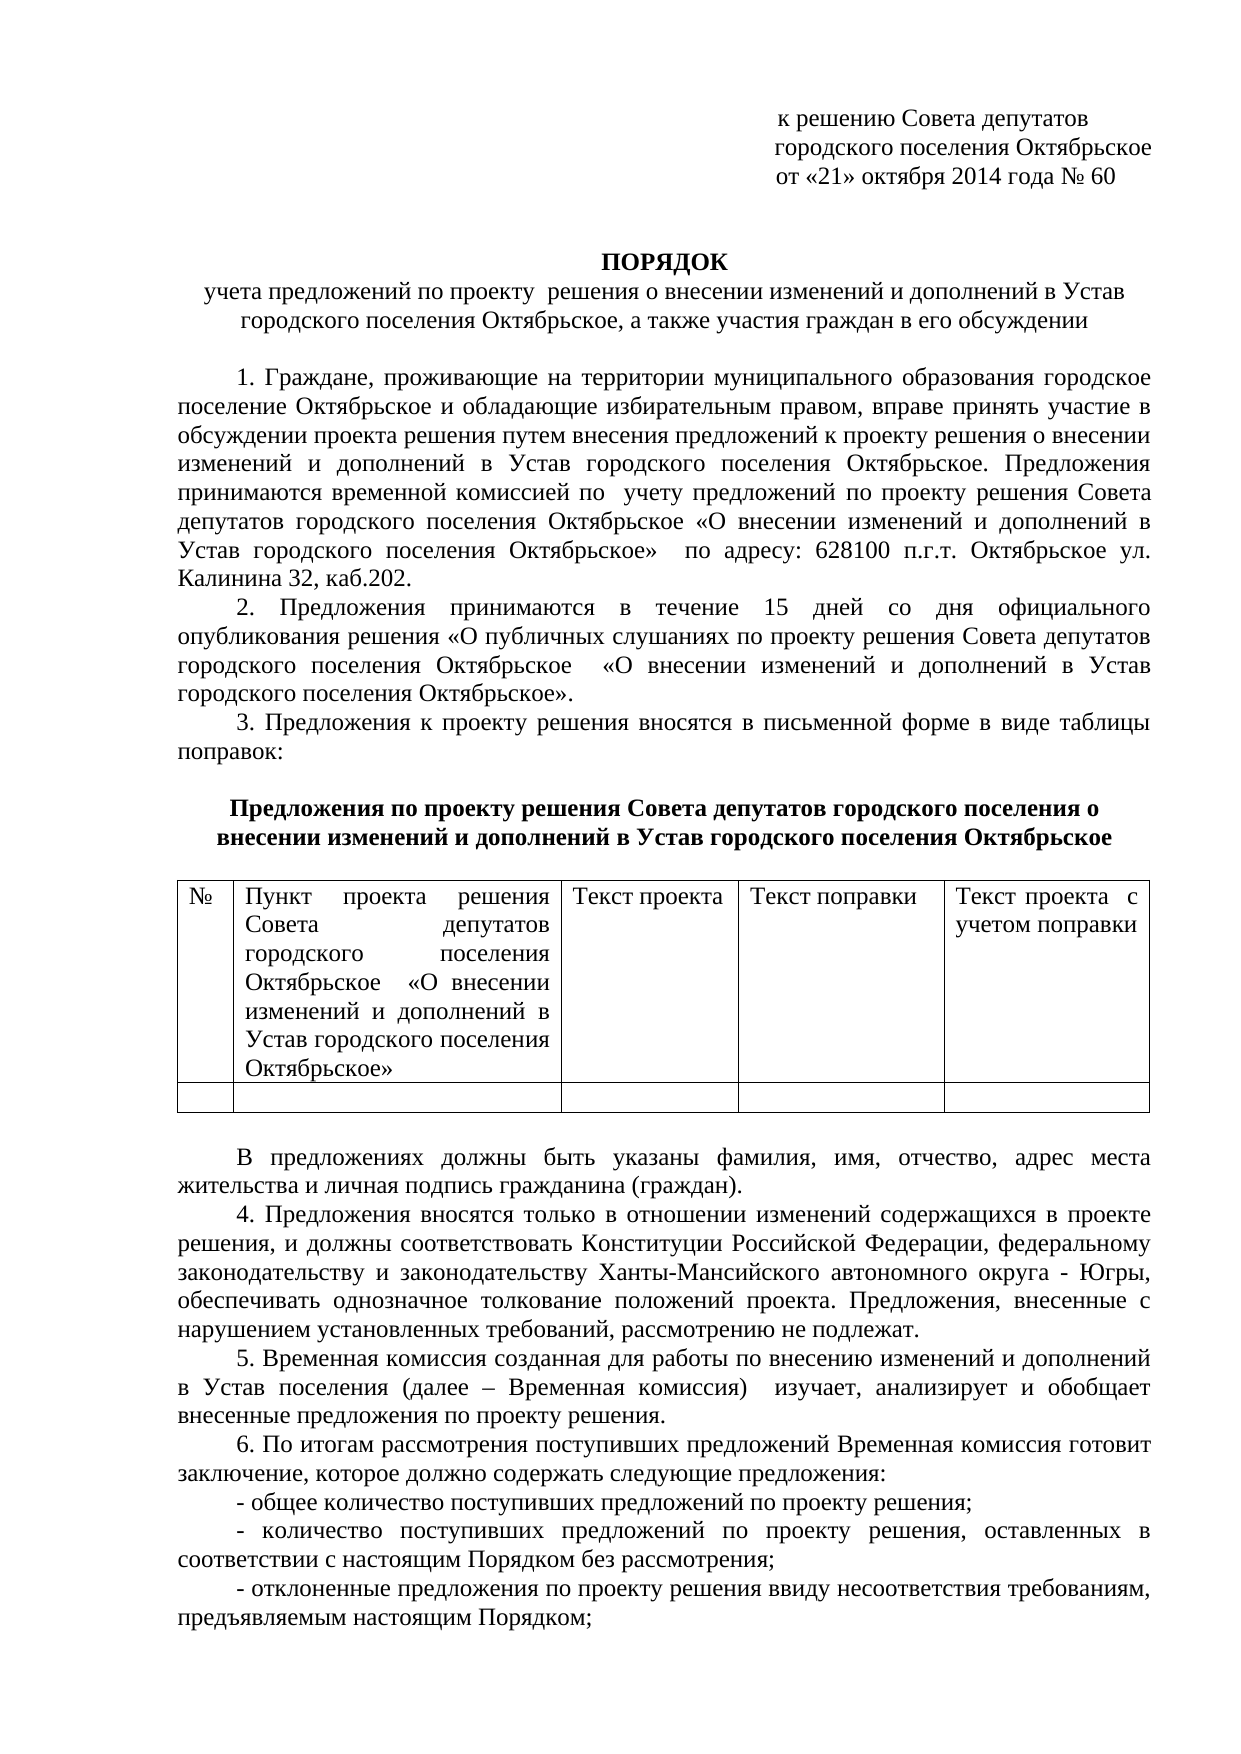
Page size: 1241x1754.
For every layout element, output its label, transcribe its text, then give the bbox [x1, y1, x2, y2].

text - общее количество поступивших предложений по проекту решения; [177, 1487, 1152, 1515]
text городского поселения Октябрьское [177, 132, 1152, 161]
table_cell [562, 1083, 738, 1112]
table_header Текст поправки [739, 881, 944, 1082]
table_header № [178, 881, 233, 1082]
text 1. Граждане, проживающие на территории муниципального образования городское поселение Октябрьское и обладающие избирательным правом, вправе принять участие в обсуждении проекта решения путем внесения предложений к проекту решения о внесении изменений и дополнений в Устав городского поселения Октябрьское. Предложения принимаются временной комиссией по учету предложений по проекту решения Совета депутатов городского поселения Октябрьское «О внесении изменений и дополнений в Устав городского поселения Октябрьское» по адресу: 628100 п.г.т. Октябрьское ул. Калинина 32, каб.202. [177, 362, 1152, 592]
text В предложениях должны быть указаны фамилия, имя, отчество, адрес места жительства и личная подпись гражданина (граждан). [177, 1142, 1152, 1199]
text от «21» октября 2014 года № 60 [177, 161, 1152, 190]
table_header Текст проекта [562, 881, 738, 1082]
table_header Текст проекта с учетом поправки [945, 881, 1149, 1082]
text 3. Предложения к проекту решения вносятся в письменной форме в виде таблицы поправок: [177, 707, 1152, 765]
table_cell [178, 1083, 233, 1112]
text 4. Предложения вносятся только в отношении изменений содержащихся в проекте решения, и должны соответствовать Конституции Российской Федерации, федеральному законодательству и законодательству Ханты-Мансийского автономного округа - Югры, обеспечивать однозначное толкование положений проекта. Предложения, внесенные с нарушением установленных требований, рассмотрению не подлежат. [177, 1199, 1152, 1343]
text 5. Временная комиссия созданная для работы по внесению изменений и дополнений в Устав поселения (далее – Временная комиссия) изучает, анализирует и обобщает внесенные предложения по проекту решения. [177, 1343, 1152, 1429]
text - отклоненные предложения по проекту решения ввиду несоответствия требованиям, предъявляемым настоящим Порядком; [177, 1573, 1152, 1630]
table_cell [945, 1083, 1149, 1112]
text ПОРЯДОК [177, 247, 1152, 276]
text 2. Предложения принимаются в течение 15 дней со дня официального опубликования решения «О публичных слушаниях по проекту решения Совета депутатов городского поселения Октябрьское «О внесении изменений и дополнений в Устав городского поселения Октябрьское». [177, 592, 1152, 707]
table_cell [234, 1083, 561, 1112]
text Предложения по проекту решения Совета депутатов городского поселения о внесении изменений и дополнений в Устав городского поселения Октябрьское [177, 793, 1152, 851]
table_cell [739, 1083, 944, 1112]
text к решению Совета депутатов [177, 103, 1152, 132]
text учета предложений по проекту решения о внесении изменений и дополнений в Устав городского поселения Октябрьское, а также участия граждан в его обсуждении [177, 276, 1152, 333]
table_header Пункт проекта решения Совета депутатов городского поселения Октябрьское «О внесении изменений и дополнений в Устав городского поселения Октябрьское» [234, 881, 561, 1082]
text - количество поступивших предложений по проекту решения, оставленных в соответствии с настоящим Порядком без рассмотрения; [177, 1515, 1152, 1573]
text 6. По итогам рассмотрения поступивших предложений Временная комиссия готовит заключение, которое должно содержать следующие предложения: [177, 1429, 1152, 1487]
